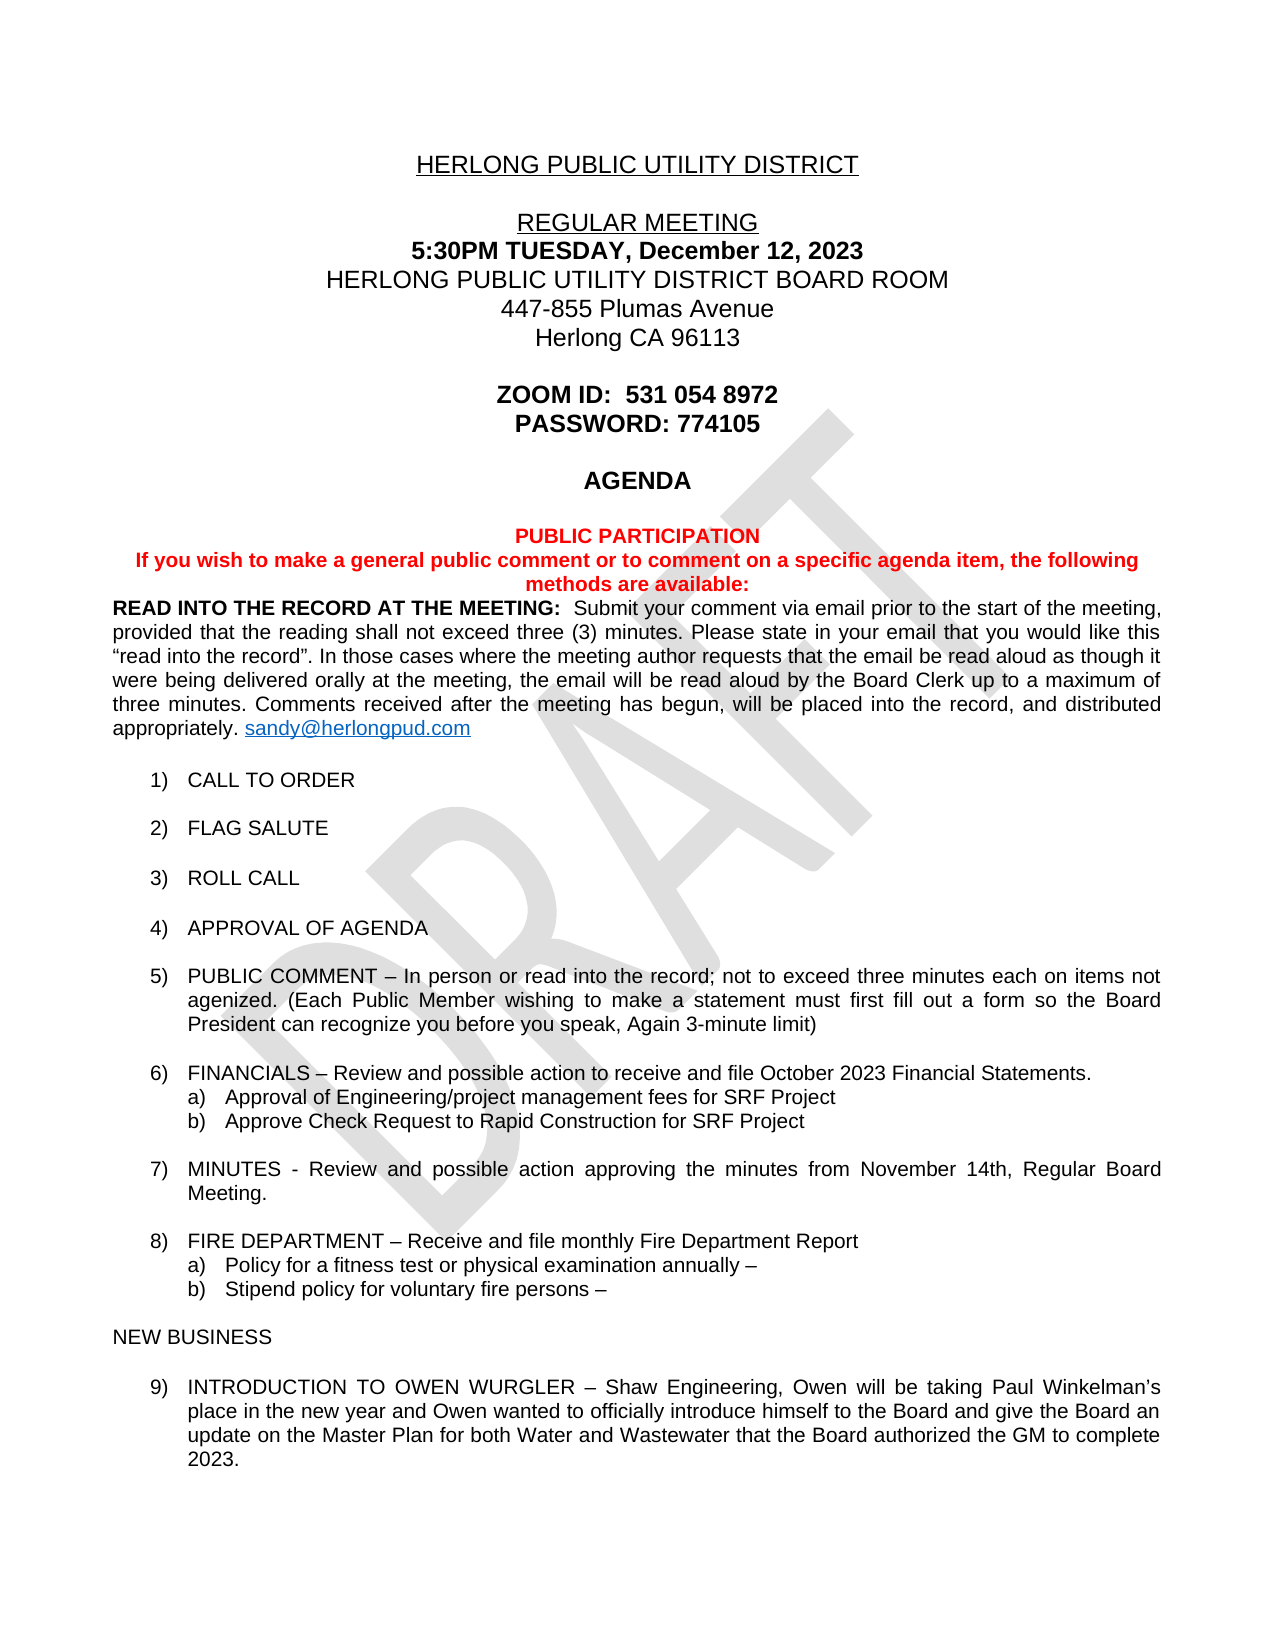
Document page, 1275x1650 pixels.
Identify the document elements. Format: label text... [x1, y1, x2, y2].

list FLAG SALUTE [150, 816, 1162, 840]
text If you wish to make a general public comment or to comment on a specific agenda item, the following methods are available: [112, 548, 1162, 596]
list Policy for a fitness test or physical examination annually – [187, 1253, 1162, 1277]
text Herlong CA 96113 [112, 322, 1162, 351]
list ROLL CALL [150, 866, 1162, 890]
text PASSWORD: 774105 [112, 409, 1162, 437]
text NEW BUSINESS [112, 1325, 1162, 1349]
text HERLONG PUBLIC UTILITY DISTRICT BOARD ROOM [112, 265, 1162, 294]
text AGENDA [112, 466, 1162, 495]
list Stipend policy for voluntary fire persons – [187, 1277, 1162, 1301]
list MINUTES - Review and possible action approving the minutes from November 14th, Regular Board Meeting. [150, 1157, 1162, 1205]
text READ INTO THE RECORD AT THE MEETING: Submit your comment via email prior to the start of the meeting, provided that the reading shall not exceed three (3) minutes. Please state in your email that you would like this “read into the record”. In those cases where the meeting author requests that the email be read aloud as though it were being delivered orally at the meeting, the email will be read aloud by the Board Clerk up to a maximum of three minutes. Comments received after the meeting has begun, will be placed into the record, and distributed appropriately. sandy@herlongpud.com [112, 596, 1162, 739]
text ZOOM ID: 531 054 8972 [112, 380, 1162, 409]
list CALL TO ORDER [150, 768, 1162, 792]
list FIRE DEPARTMENT – Receive and file monthly Fire Department Report [150, 1229, 1162, 1253]
list INTRODUCTION TO OWEN WURGLER – Shaw Engineering, Owen will be taking Paul Winkelman’s place in the new year and Owen wanted to officially introduce himself to the Board and give the Board an update on the Master Plan for both Water and Wastewater that the Board authorized the GM to complete 2023. [150, 1374, 1162, 1470]
text PUBLIC PARTICIPATION [112, 524, 1162, 548]
text 447-855 Plumas Avenue [112, 294, 1162, 322]
text 5:30PM TUESDAY, December 12, 2023 [112, 236, 1162, 265]
list Approval of Engineering/project management fees for SRF Project [187, 1085, 1162, 1109]
list FINANCIALS – Review and possible action to receive and file October 2023 Financial Statements. [150, 1061, 1162, 1085]
list Approve Check Request to Rapid Construction for SRF Project [187, 1109, 1162, 1133]
list APPROVAL OF AGENDA [150, 916, 1162, 939]
text HERLONG PUBLIC UTILITY DISTRICT [112, 150, 1162, 179]
list PUBLIC COMMENT – In person or read into the record; not to exceed three minutes each on items not agenized. (Each Public Member wishing to make a statement must first fill out a form so the Board President can recognize you before you speak, Again 3-minute limit) [150, 963, 1162, 1035]
text REGULAR MEETING [112, 207, 1162, 236]
